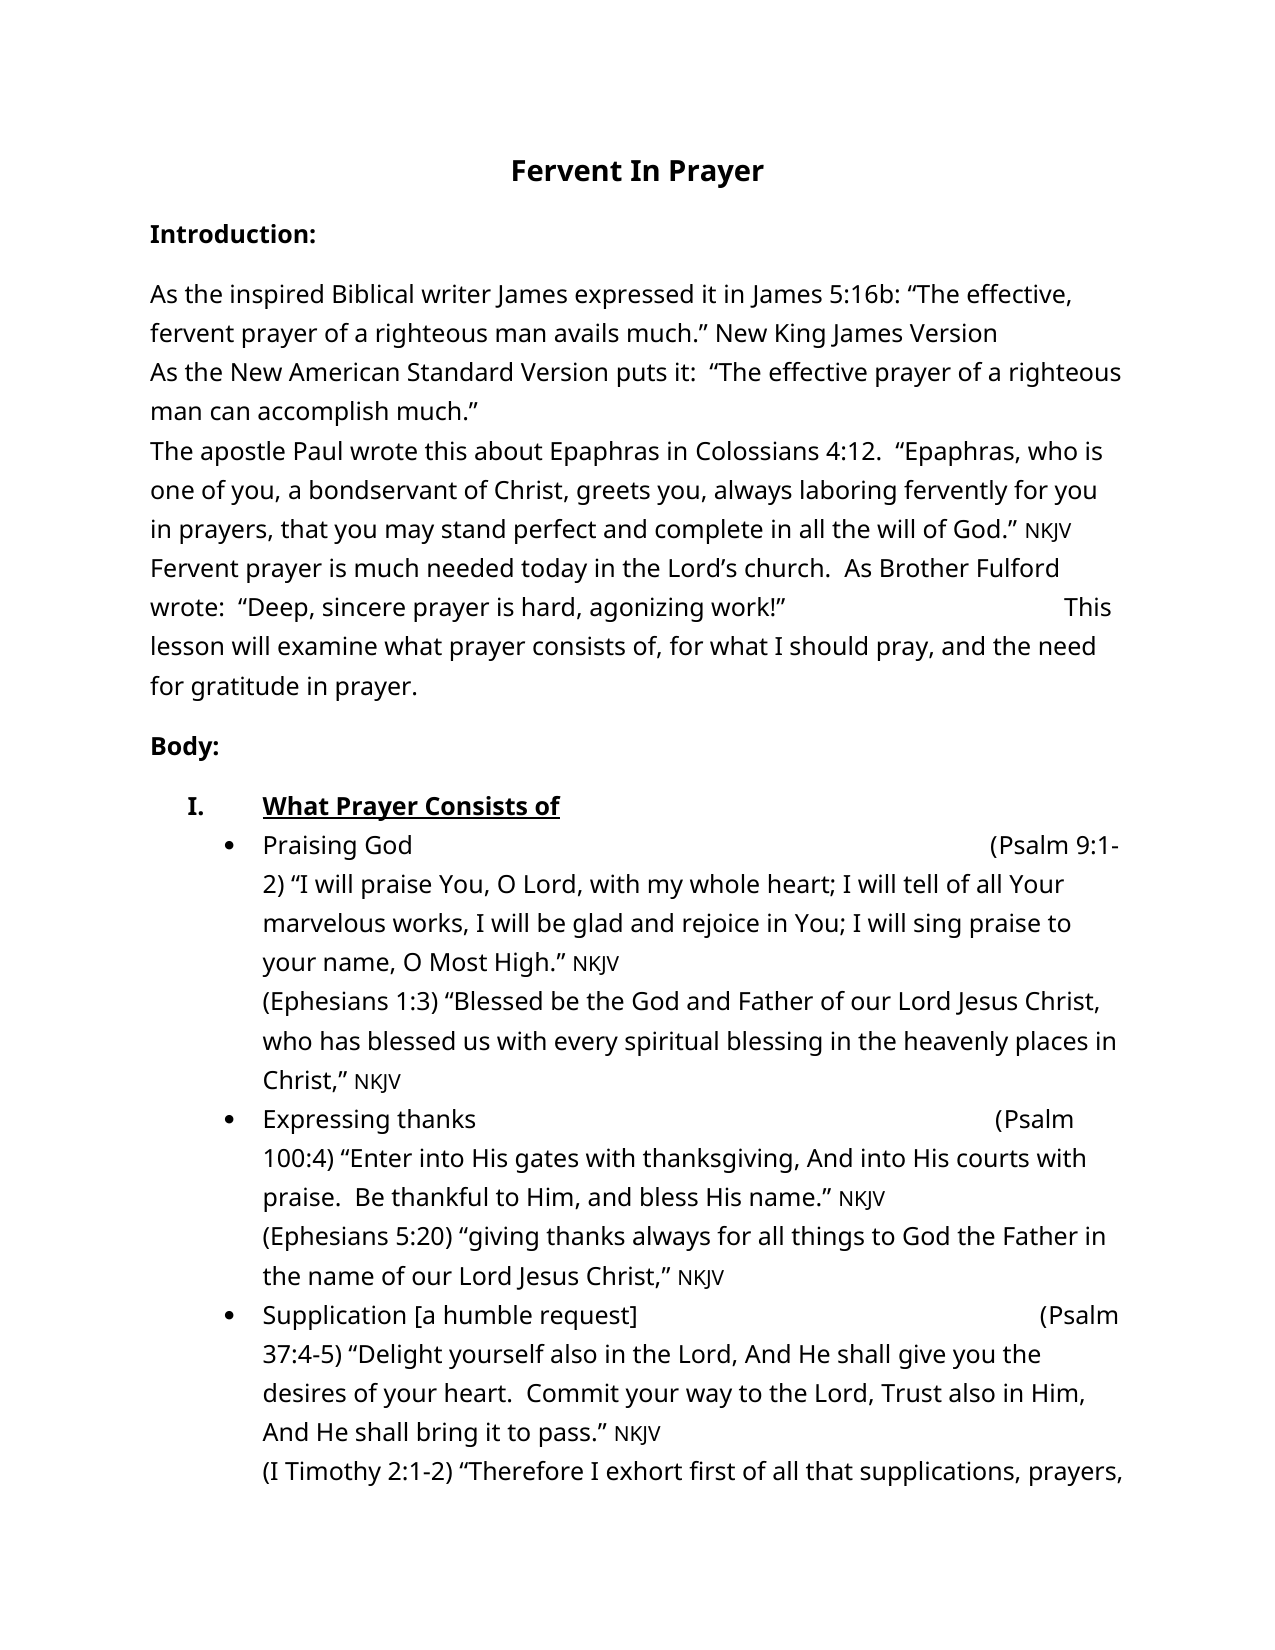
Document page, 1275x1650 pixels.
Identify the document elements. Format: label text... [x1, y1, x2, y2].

text Fervent In Prayer [150, 150, 1125, 190]
text Introduction: [150, 216, 1125, 251]
text Body: [150, 728, 1125, 762]
list What Prayer Consists of [187, 788, 1125, 822]
list Expressing thanks (Psalm 100:4) “Enter into His gates with thanksgiving, And into His courts with praise. Be thankful to Him, and bless His name.” NKJV (Ephesians 5:20) “giving thanks always for all things to God the Father in the name of our Lord Jesus Christ,” NKJV [225, 1101, 1125, 1292]
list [225, 1297, 1125, 1488]
text As the inspired Biblical writer James expressed it in James 5:16b: “The effective, fervent prayer of a righteous man avails much.” New King James Version As the New American Standard Version puts it: “The effective prayer of a righteous man can accomplish much.” The apostle Paul wrote this about Epaphras in Colossians 4:12. “Epaphras, who is one of you, a bondservant of Christ, greets you, always laboring fervently for you in prayers, that you may stand perfect and complete in all the will of God.” NKJV Fervent prayer is much needed today in the Lord’s church. As Brother Fulford wrote: “Deep, sincere prayer is hard, agonizing work!” This lesson will examine what prayer consists of, for what I should pray, and the need for gratitude in prayer. [150, 276, 1125, 702]
list Praising God (Psalm 9:1-2) “I will praise You, O Lord, with my whole heart; I will tell of all Your marvelous works, I will be glad and rejoice in You; I will sing praise to your name, O Most High.” NKJV (Ephesians 1:3) “Blessed be the God and Father of our Lord Jesus Christ, who has blessed us with every spiritual blessing in the heavenly places in Christ,” NKJV [225, 827, 1125, 1096]
